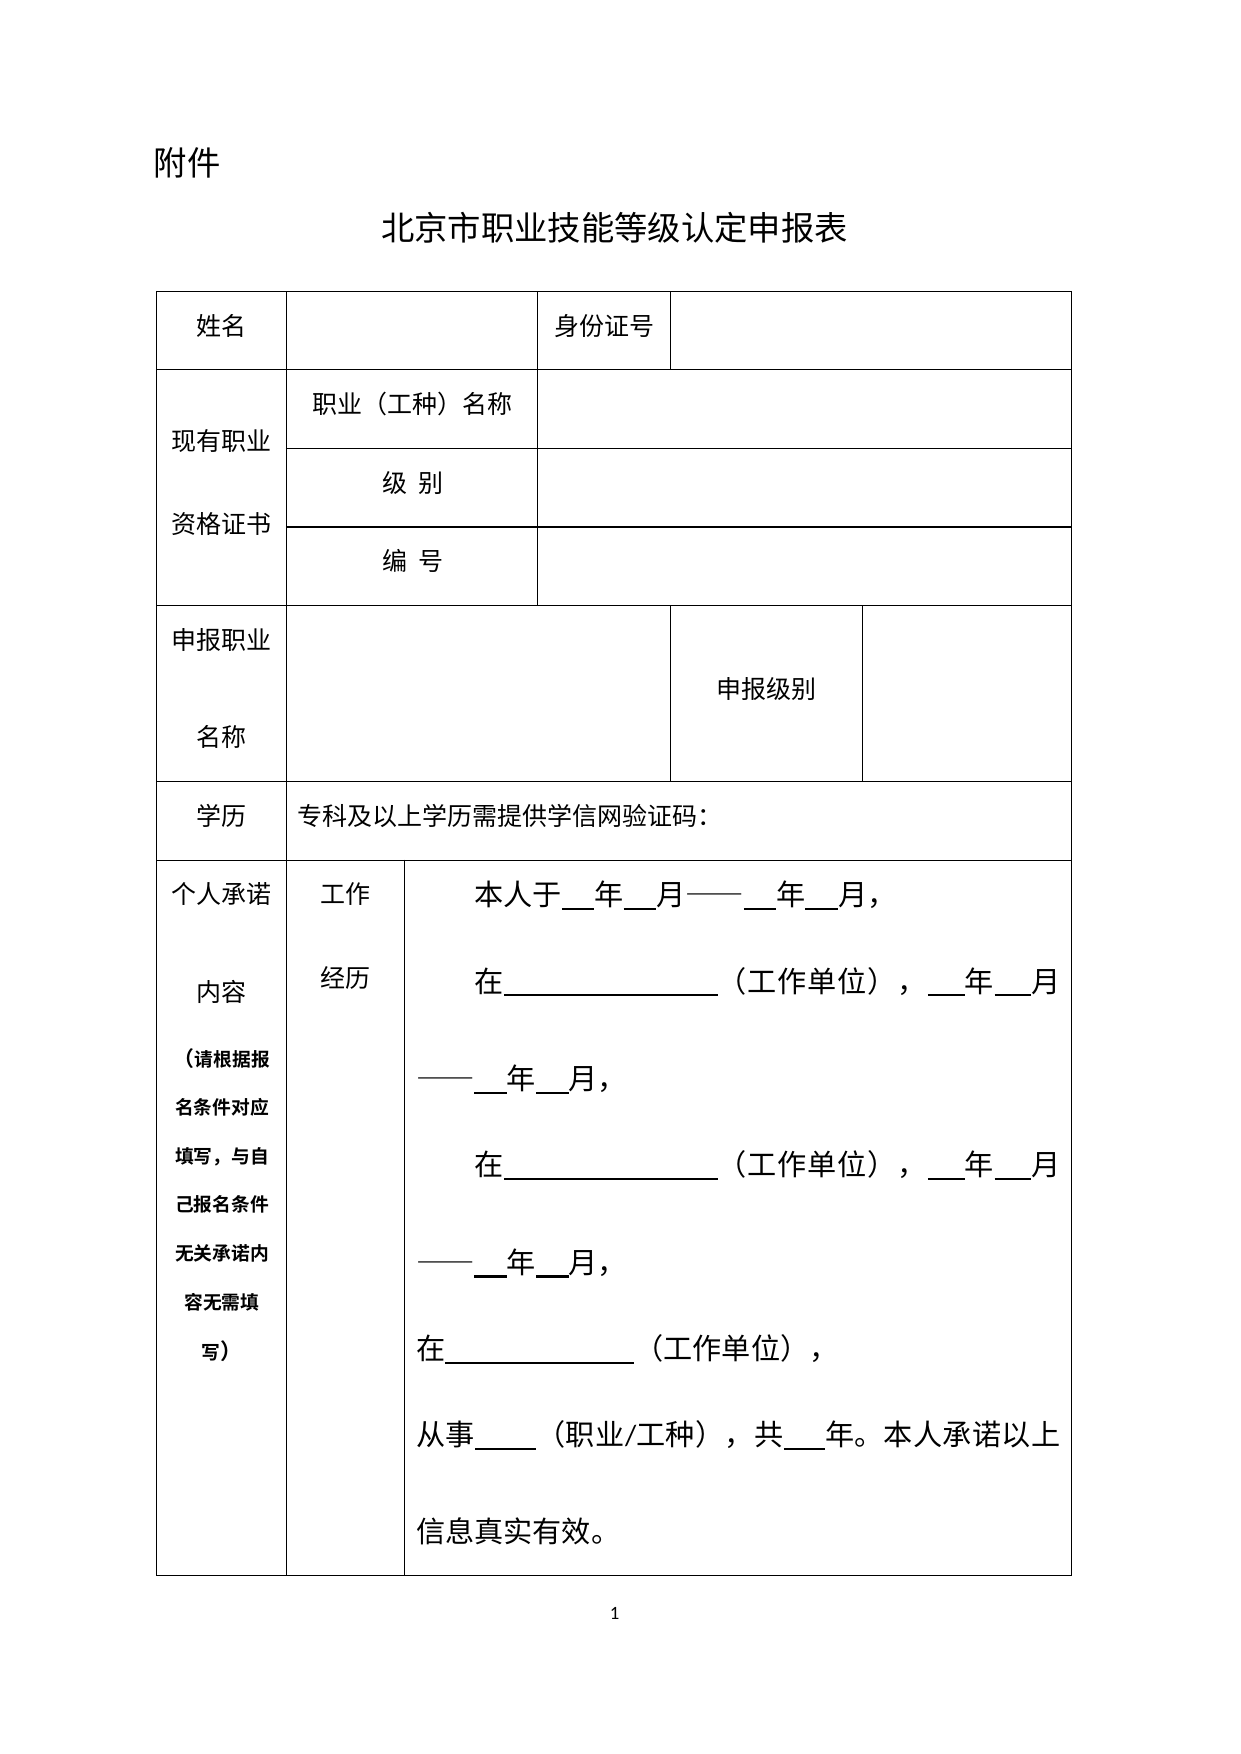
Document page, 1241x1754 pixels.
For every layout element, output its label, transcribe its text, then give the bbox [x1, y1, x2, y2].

table_cell 现有职业 资格证书 [157, 370, 286, 605]
table_header [287, 292, 537, 369]
table_header [671, 292, 1071, 369]
text 附件 [153, 128, 1075, 193]
table_cell 学历 [157, 782, 286, 859]
table_cell 专科及以上学历需提供学信网验证码： [287, 782, 1071, 859]
table_cell 级 别 [287, 449, 537, 526]
table_header 姓名 [157, 292, 286, 369]
table_cell [538, 528, 1071, 605]
table_cell [538, 449, 1071, 526]
table_cell 工作 经历 [287, 861, 404, 1575]
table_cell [405, 861, 1071, 1575]
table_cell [157, 861, 286, 1575]
table_cell [538, 370, 1071, 448]
text 北京市职业技能等级认定申报表 [153, 193, 1075, 258]
table_cell [863, 606, 1071, 781]
table_cell 职业（工种）名称 [287, 370, 537, 448]
table_cell 申报职业名称 [157, 606, 286, 781]
table_cell 申报级别 [671, 606, 862, 781]
table_header 身份证号 [538, 292, 670, 369]
table_cell [287, 606, 670, 781]
table_cell 编 号 [287, 528, 537, 605]
